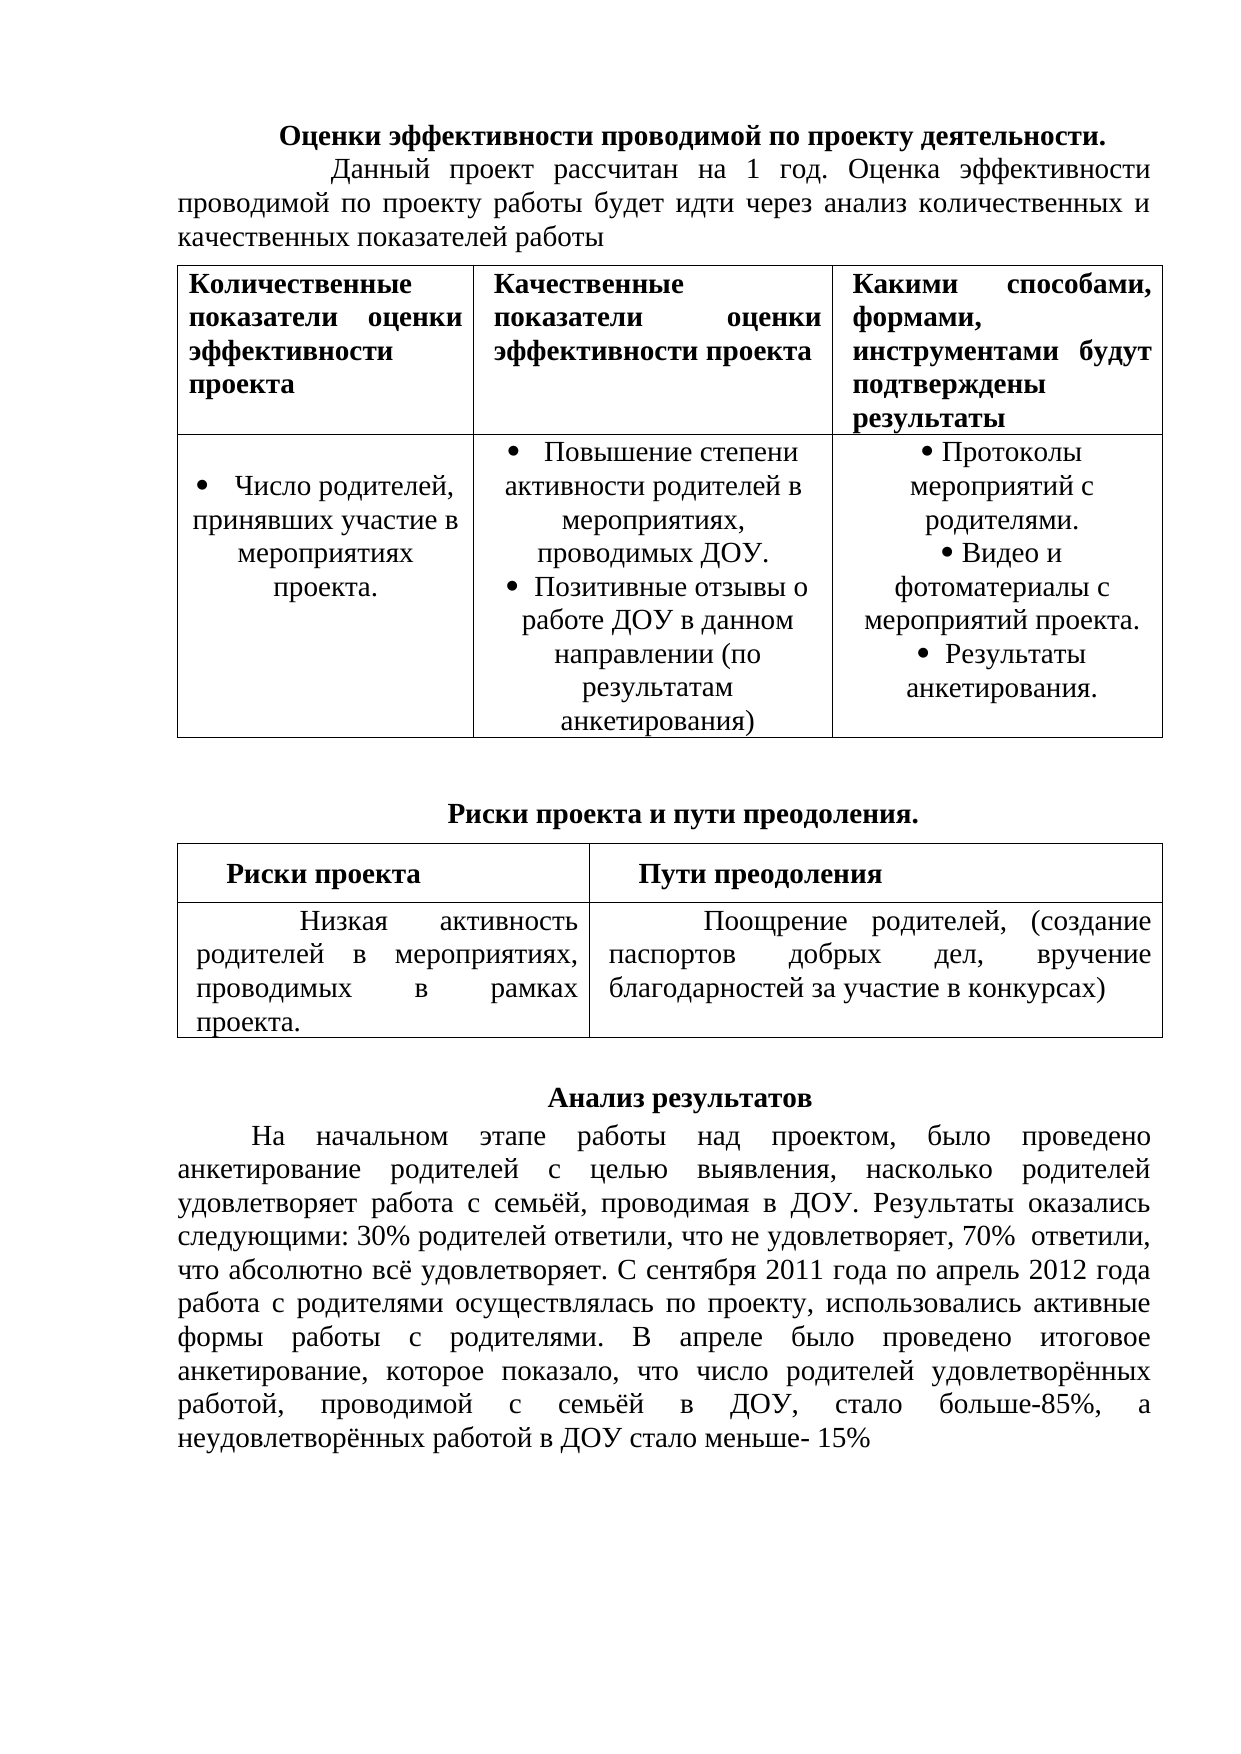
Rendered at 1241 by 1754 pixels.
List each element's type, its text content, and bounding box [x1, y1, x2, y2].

text Оценки эффективности проводимой по проекту деятельности. [177, 118, 1152, 152]
table_cell Низкая активность родителей в мероприятиях, проводимых в рамках проекта. [178, 903, 589, 1037]
table_header Количественные показатели оценки эффективности проекта [178, 266, 473, 433]
table_cell Число родителей, принявших участие в мероприятиях проекта. [178, 435, 473, 737]
table_cell Протоколы мероприятий с родителями. Видео и фотоматериалы с мероприятий проекта. Результаты анкетирования. [833, 435, 1162, 737]
table_header Качественные показатели оценки эффективности проекта [474, 266, 832, 433]
table_cell Повышение степени активности родителей в мероприятиях, проводимых ДОУ. Позитивные отзывы о работе ДОУ в данном направлении (по результатам анкетирования) [474, 435, 832, 737]
text На начальном этапе работы над проектом, было проведено анкетирование родителей с целью выявления, насколько родителей удовлетворяет работа с семьёй, проводимая в ДОУ. Результаты оказались следующими: 30% родителей ответили, что не удовлетворяет, 70% ответили, что абсолютно всё удовлетворяет. С сентября 2011 года по апрель 2012 года работа с родителями осуществлялась по проекту, использовались активные формы работы с родителями. В апреле было проведено итоговое анкетирование, которое показало, что число родителей удовлетворённых работой, проводимой с семьёй в ДОУ, стало больше-85%, а неудовлетворённых работой в ДОУ стало меньше- 15% [177, 1118, 1152, 1453]
text Риски проекта и пути преодоления. [215, 796, 1152, 830]
text Анализ результатов [177, 1080, 1152, 1114]
text Данный проект рассчитан на 1 год. Оценка эффективности проводимой по проекту работы будет идти через анализ количественных и качественных показателей работы [177, 152, 1152, 252]
table_header Риски проекта [178, 844, 589, 902]
table_cell Поощрение родителей, (создание паспортов добрых дел, вручение благодарностей за участие в конкурсах) [590, 903, 1162, 1037]
table_header Какими способами, формами, инструментами будут подтверждены результаты [833, 266, 1162, 433]
table_header Пути преодоления [590, 844, 1162, 902]
